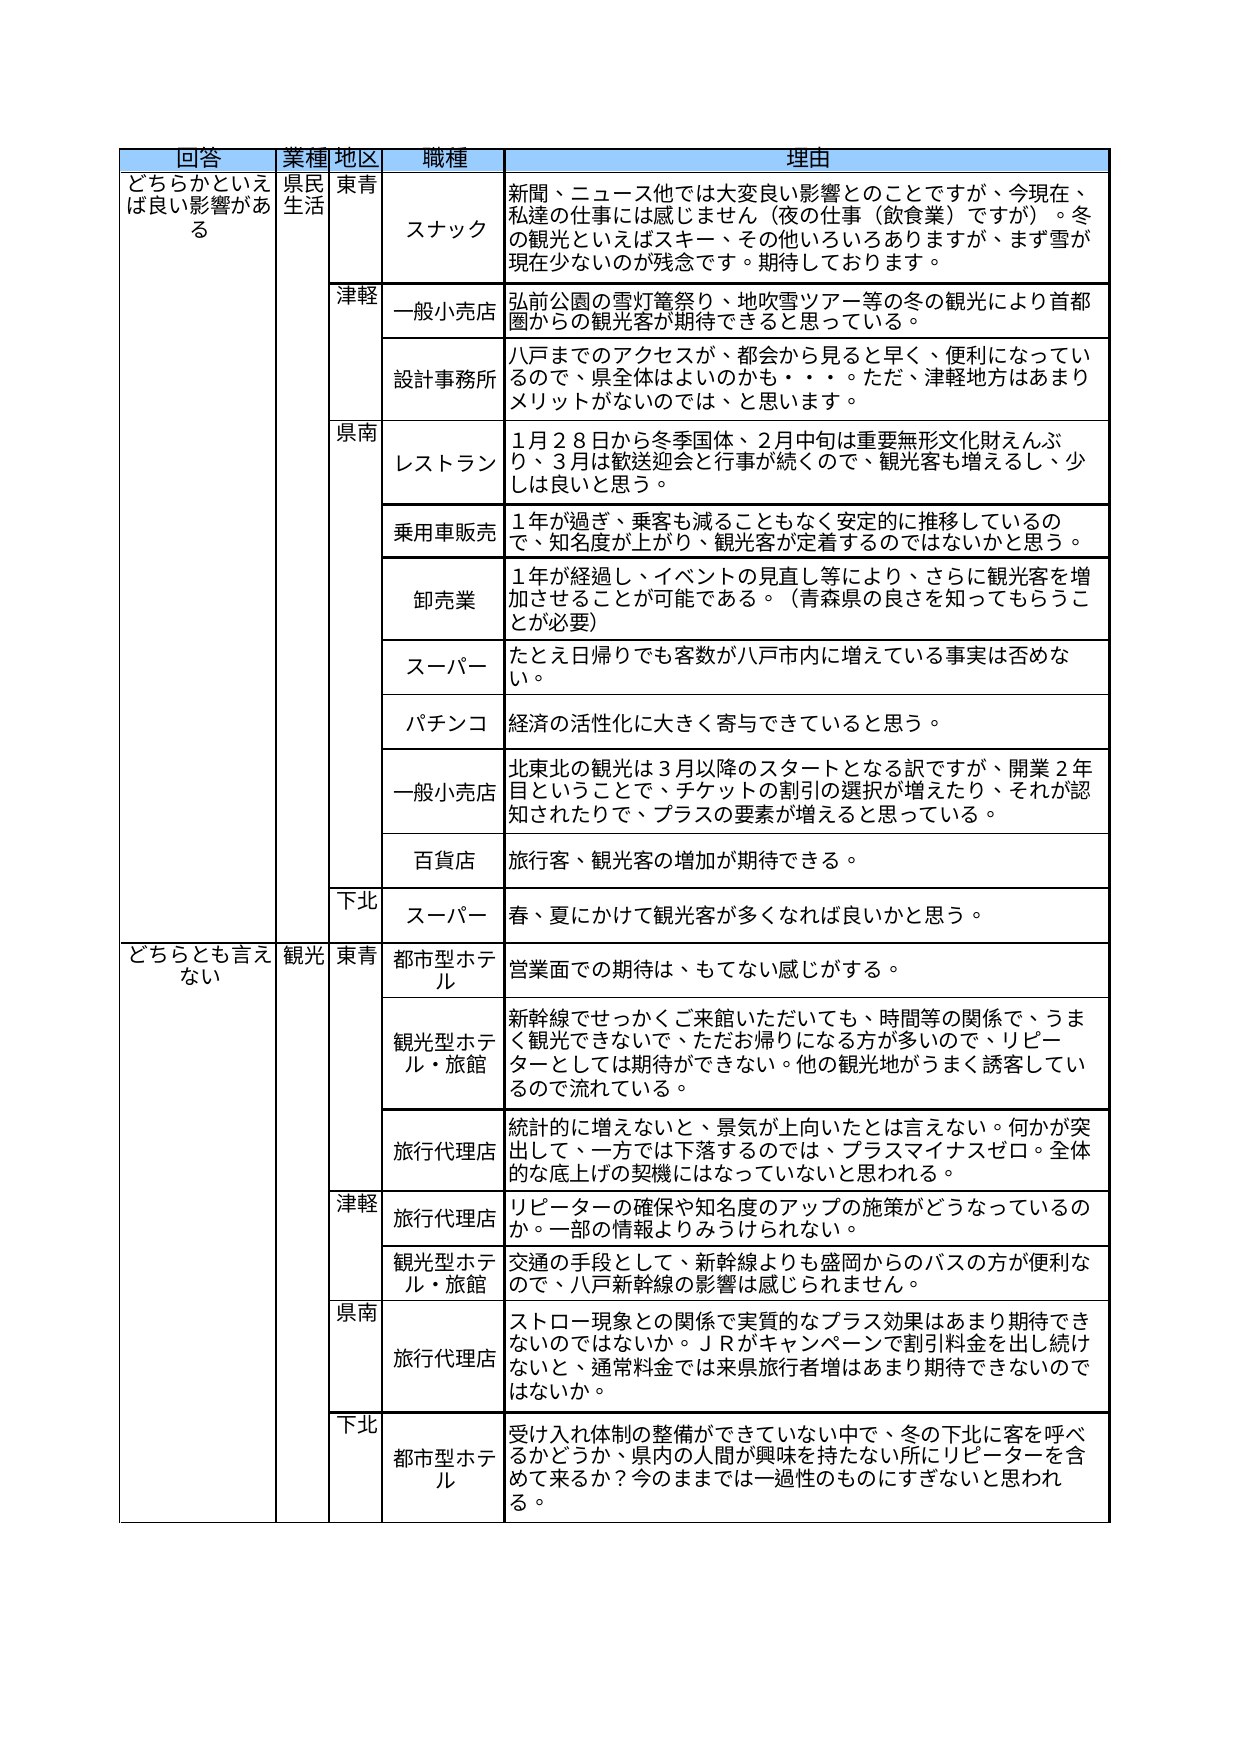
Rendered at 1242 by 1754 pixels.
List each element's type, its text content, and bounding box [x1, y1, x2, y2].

table_cell ストロー現象との関係で実質的なプラス効果はあまり期待できないのではないか。ＪＲがキャンペーンで割引料金を出し続けないと、通常料金では来県旅行者増はあまり期待できないのではないか。 [506, 1301, 1108, 1411]
table_cell 新聞、ニュース他では大変良い影響とのことですが、今現在、私達の仕事には感じません（夜の仕事（飲食業）ですが）。冬の観光といえばスキー、その他いろいろありますが、まず雪が現在少ないのが残念です。期待しております。 [506, 173, 1108, 282]
table_cell 観光 [277, 944, 328, 1522]
table_cell 弘前公園の雪灯篭祭り、地吹雪ツアー等の冬の観光により首都圏からの観光客が期待できると思っている。 [506, 285, 1108, 337]
table_header 業種 [277, 150, 328, 171]
table_cell 県民生活 [277, 173, 328, 942]
table_cell 卸売業 [383, 559, 503, 639]
table_cell 営業面での期待は、もてない感じがする。 [506, 944, 1108, 997]
table_cell 設計事務所 [383, 339, 503, 420]
table_header 職種 [383, 150, 503, 171]
table_cell １月２８日から冬季国体、２月中旬は重要無形文化財えんぶ り、３月は歓送迎会と行事が続くので、観光客も増えるし、少しは良いと思う。 [506, 421, 1108, 503]
table_cell 旅行代理店 [383, 1192, 503, 1245]
table_header 理由 [506, 150, 1108, 171]
table_cell 統計的に増えないと、景気が上向いたとは言えない。何かが突出して、一方では下落するのでは、プラスマイナスゼロ。全体的な底上げの契機にはなっていないと思われる。 [506, 1111, 1108, 1190]
table_cell 旅行客、観光客の増加が期待できる。 [506, 834, 1108, 887]
table_cell 新幹線でせっかくご来館いただいても、時間等の関係で、うまく観光できないで、ただお帰りになる方が多いので、リピー ターとしては期待ができない。他の観光地がうまく誘客しているので流れている。 [506, 998, 1108, 1108]
table_cell 都市型ホテル [383, 944, 503, 997]
table_header 回答 [120, 150, 275, 171]
table_cell 東青 [330, 173, 381, 282]
table_cell １年が経過し、イベントの見直し等により、さらに観光客を増加させることが可能である。（青森県の良さを知ってもらうことが必要） [506, 559, 1108, 639]
table_cell 経済の活性化に大きく寄与できていると思う。 [506, 695, 1108, 748]
table_cell 春、夏にかけて観光客が多くなれば良いかと思う。 [506, 889, 1108, 942]
table_cell 県南 [330, 1301, 381, 1411]
table_cell 八戸までのアクセスが、都会から見ると早く、便利になっているので、県全体はよいのかも・・・。ただ、津軽地方はあまりメリットがないのでは、と思います。 [506, 339, 1108, 420]
table_cell １年が過ぎ、乗客も減ることもなく安定的に推移しているの で、知名度が上がり、観光客が定着するのではないかと思う。 [506, 506, 1108, 556]
table_cell 旅行代理店 [383, 1301, 503, 1411]
table_cell パチンコ [383, 695, 503, 748]
table_cell 都市型ホテル [383, 1414, 503, 1522]
table_cell スーパー [383, 889, 503, 942]
table_cell 下北 [330, 889, 381, 942]
table_cell 東青 [330, 944, 381, 1190]
table_cell スーパー [383, 641, 503, 693]
table_cell リピーターの確保や知名度のアップの施策がどうなっているのか。一部の情報よりみうけられない。 [506, 1192, 1108, 1245]
table_cell 百貨店 [383, 834, 503, 887]
table_cell どちらかといえば良い影響がある [120, 173, 275, 942]
table_cell 旅行代理店 [383, 1111, 503, 1190]
table_cell 一般小売店 [383, 750, 503, 833]
table_cell 交通の手段として、新幹線よりも盛岡からのバスの方が便利なので、八戸新幹線の影響は感じられません。 [506, 1247, 1108, 1300]
table_cell 津軽 [330, 1192, 381, 1300]
table_cell 津軽 [330, 285, 381, 420]
table_cell 受け入れ体制の整備ができていない中で、冬の下北に客を呼べるかどうか、県内の人間が興味を持たない所にリピーターを含めて来るか？今のままでは一過性のものにすぎないと思われ る。 [506, 1414, 1108, 1522]
table_cell 観光型ホテル・旅館 [383, 998, 503, 1108]
table_cell 乗用車販売 [383, 506, 503, 556]
table_header 地区 [330, 150, 381, 171]
table_cell どちらとも言えない [120, 943, 275, 1522]
table_cell 北東北の観光は3月以降のスタートとなる訳ですが、開業2年目ということで、チケットの割引の選択が増えたり、それが認知されたりで、プラスの要素が増えると思っている。 [506, 750, 1108, 833]
table_cell 一般小売店 [383, 285, 503, 337]
table_cell 下北 [330, 1414, 381, 1522]
table_cell 県南 [330, 421, 381, 887]
table_cell レストラン [383, 421, 503, 503]
table_cell スナック [383, 173, 503, 282]
table_cell 観光型ホテル・旅館 [383, 1247, 503, 1300]
table_cell たとえ日帰りでも客数が八戸市内に増えている事実は否めない。 [506, 641, 1108, 693]
